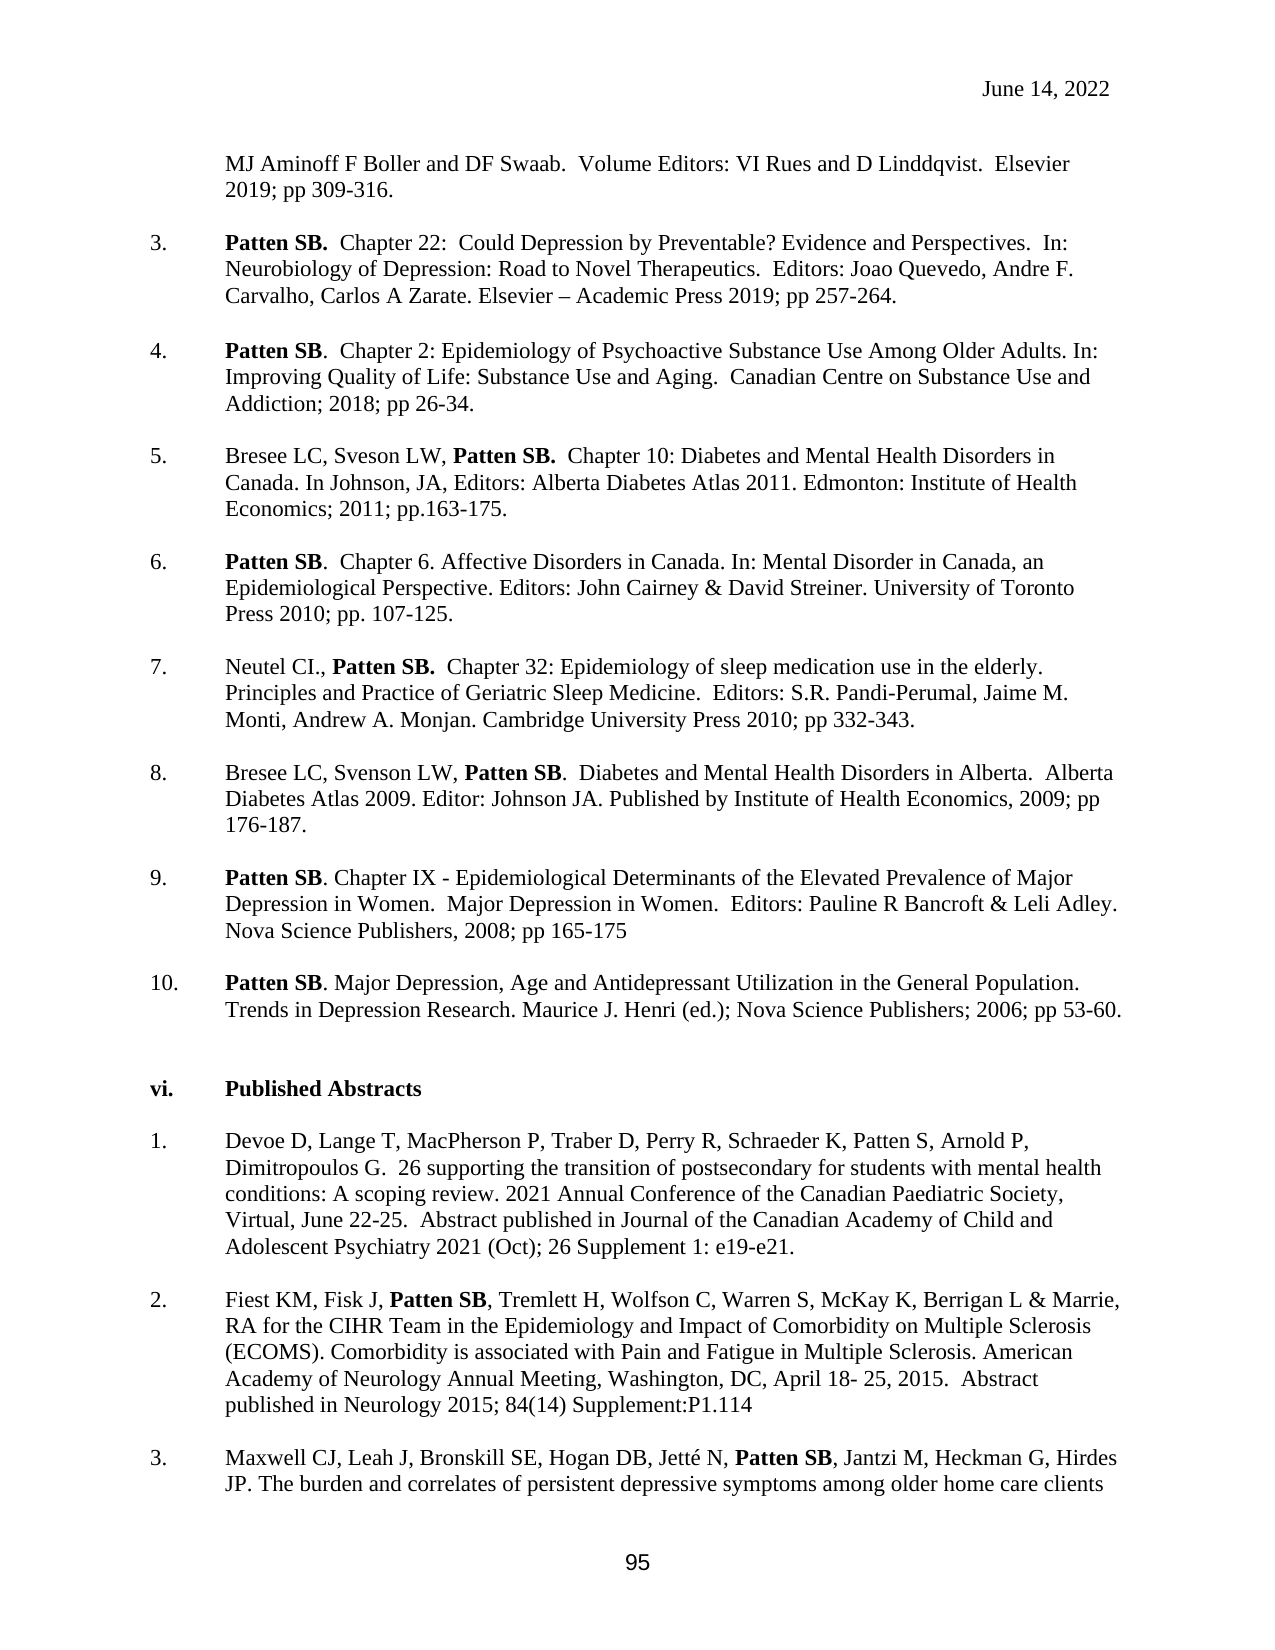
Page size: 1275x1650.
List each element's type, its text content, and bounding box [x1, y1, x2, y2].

list Patten SB. Major Depression, Age and Antidepressant Utilization in the General Population. Trends in Depression Research. Maurice J. Henri (ed.); Nova Science Publishers; 2006; pp 53-60. [150, 969, 1125, 1022]
list Patten SB. Chapter IX - Epidemiological Determinants of the Elevated Prevalence of Major Depression in Women. Major Depression in Women. Editors: Pauline R Bancroft & Leli Adley. Nova Science Publishers, 2008; pp 165-175 [150, 864, 1125, 943]
list Patten SB. Chapter 2: Epidemiology of Psychoactive Substance Use Among Older Adults. In: Improving Quality of Life: Substance Use and Aging. Canadian Centre on Substance Use and Addiction; 2018; pp 26-34. [150, 337, 1125, 416]
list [150, 1444, 1125, 1496]
list Patten SB. Chapter 6. Affective Disorders in Canada. In: Mental Disorder in Canada, an Epidemiological Perspective. Editors: John Cairney & David Streiner. University of Toronto Press 2010; pp. 107-125. [150, 548, 1125, 627]
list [150, 150, 1125, 203]
list Bresee LC, Sveson LW, Patten SB. Chapter 10: Diabetes and Mental Health Disorders in Canada. In Johnson, JA, Editors: Alberta Diabetes Atlas 2011. Edmonton: Institute of Health Economics; 2011; pp.163-175. [150, 442, 1125, 521]
list Devoe D, Lange T, MacPherson P, Traber D, Perry R, Schraeder K, Patten S, Arnold P, Dimitropoulos G. 26 supporting the transition of postsecondary for students with mental health conditions: A scoping review. 2021 Annual Conference of the Canadian Paediatric Society, Virtual, June 22-25. Abstract published in Journal of the Canadian Academy of Child and Adolescent Psychiatry 2021 (Oct); 26 Supplement 1: e19-e21. [150, 1127, 1125, 1259]
list Neutel CI., Patten SB. Chapter 32: Epidemiology of sleep medication use in the elderly. Principles and Practice of Geriatric Sleep Medicine. Editors: S.R. Pandi-Perumal, Jaime M. Monti, Andrew A. Monjan. Cambridge University Press 2010; pp 332-343. [150, 653, 1125, 732]
list Bresee LC, Svenson LW, Patten SB. Diabetes and Mental Health Disorders in Alberta. Alberta Diabetes Atlas 2009. Editor: Johnson JA. Published by Institute of Health Economics, 2009; pp 176-187. [150, 758, 1125, 838]
text vi. Published Abstracts [150, 1075, 1125, 1101]
list Patten SB. Chapter 22: Could Depression by Preventable? Evidence and Perspectives. In: Neurobiology of Depression: Road to Novel Therapeutics. Editors: Joao Quevedo, Andre F. Carvalho, Carlos A Zarate. Elsevier – Academic Press 2019; pp 257-264. [150, 229, 1125, 308]
list Fiest KM, Fisk J, Patten SB, Tremlett H, Wolfson C, Warren S, McKay K, Berrigan L & Marrie, RA for the CIHR Team in the Epidemiology and Impact of Comorbidity on Multiple Sclerosis (ECOMS). Comorbidity is associated with Pain and Fatigue in Multiple Sclerosis. American Academy of Neurology Annual Meeting, Washington, DC, April 18- 25, 2015. Abstract published in Neurology 2015; 84(14) Supplement:P1.114 [150, 1286, 1125, 1417]
